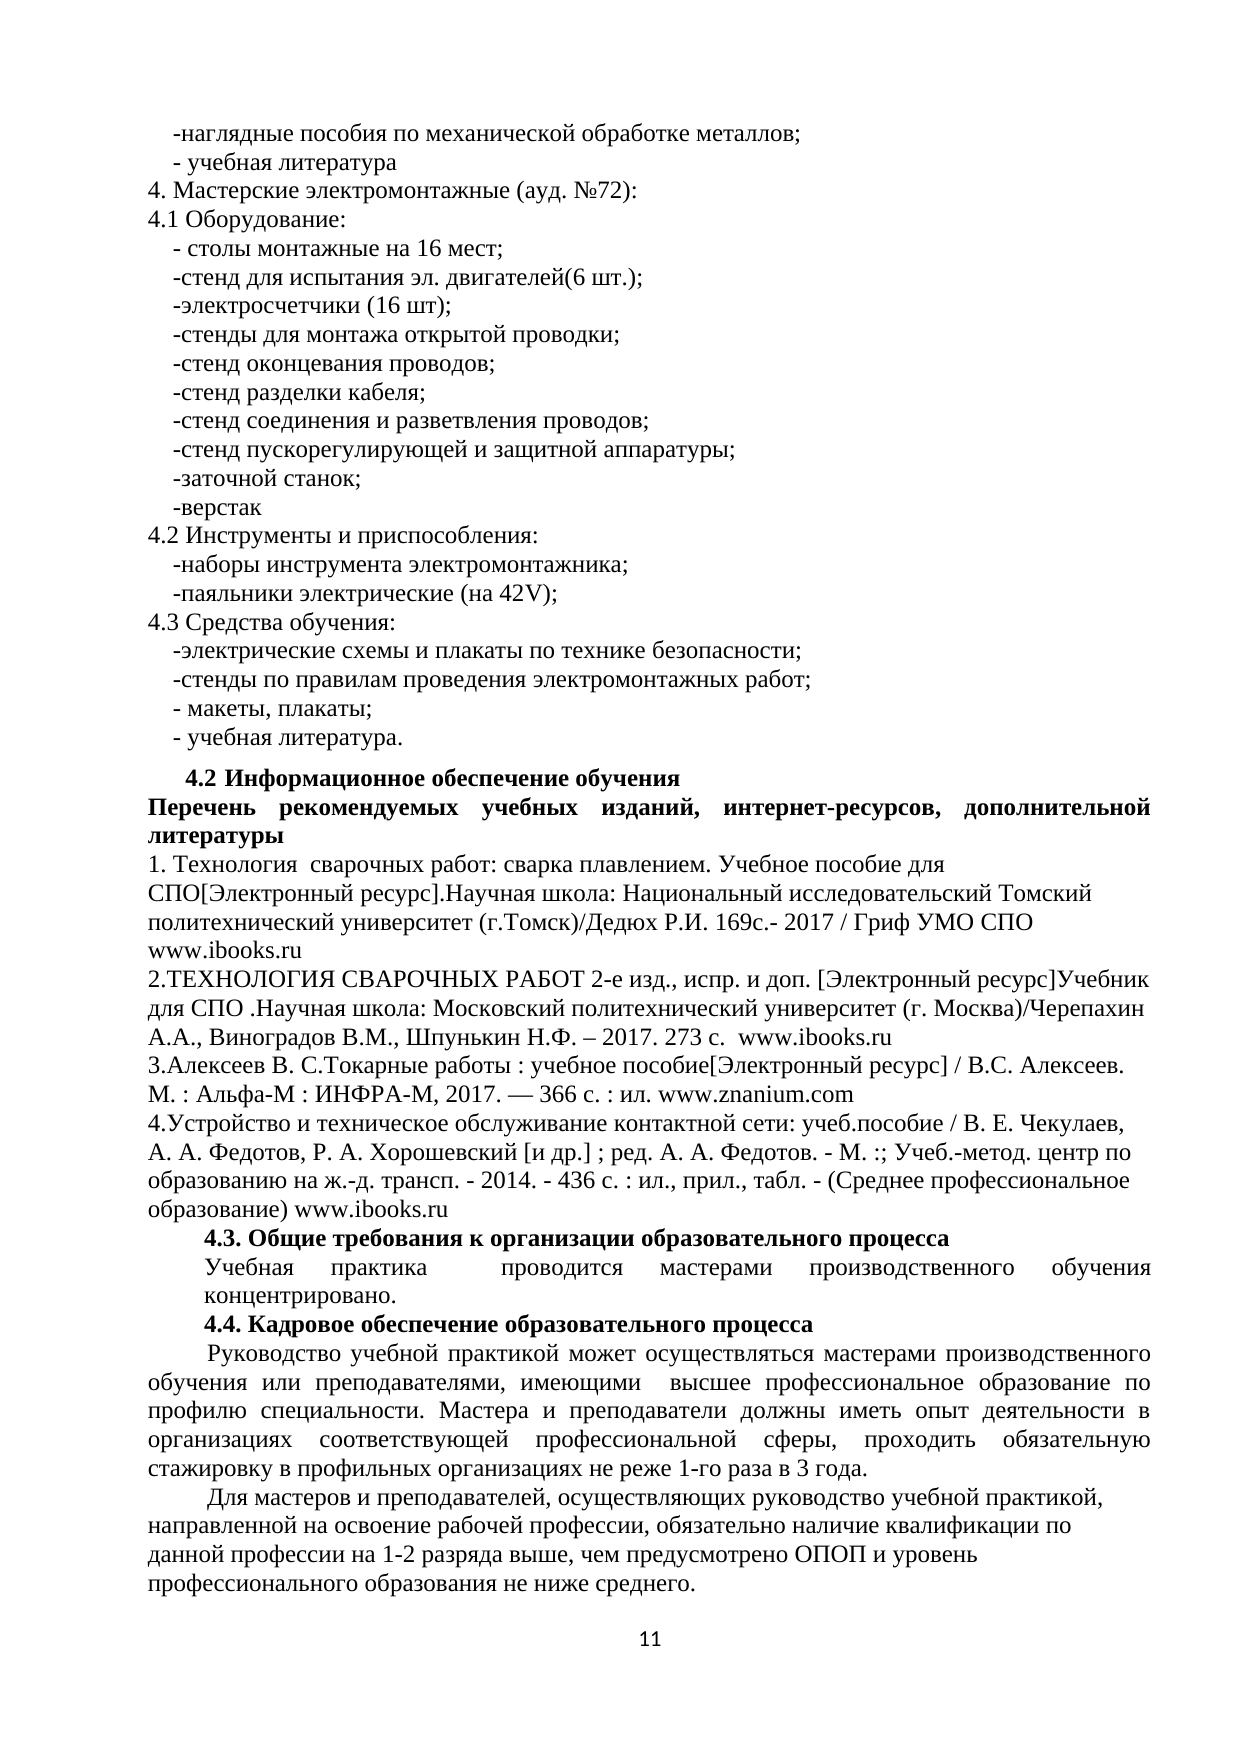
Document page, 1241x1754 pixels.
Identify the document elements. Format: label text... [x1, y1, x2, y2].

text -заточной станок; [148, 463, 1152, 492]
text - столы монтажные на 16 мест; [148, 233, 1152, 262]
text - учебная литература [148, 147, 1152, 176]
text 4.3. Общие требования к организации образовательного процесса [204, 1223, 1152, 1252]
text -стенд разделки кабеля; [148, 377, 1152, 406]
text -стенд пускорегулирующей и защитной аппаратуры; [148, 434, 1152, 463]
text -наборы инструмента электромонтажника; [148, 549, 1152, 578]
text 4.1 Оборудование: [148, 204, 1152, 233]
text 4.3 Средства обучения: [148, 607, 1152, 636]
text -стенд для испытания эл. двигателей(6 шт.); [148, 262, 1152, 291]
text 2.ТЕХНОЛОГИЯ СВАРОЧНЫХ РАБОТ 2-е изд., испр. и доп. [Электронный ресурс]Учебник для СПО .Научная школа: Московский политехнический университет (г. Москва)/Черепахин А.А., Виноградов В.М., Шпунькин Н.Ф. – 2017. 273 с. www.ibooks.ru [148, 964, 1152, 1051]
text 1. Технология сварочных работ: сварка плавлением. Учебное пособие для СПО[Электронный ресурс].Научная школа: Национальный исследовательский Томский политехнический университет (г.Томск)/Дедюх Р.И. 169с.- 2017 / Гриф УМО СПО www.ibooks.ru [148, 849, 1152, 964]
text Руководство учебной практикой может осуществляться мастерами производственного обучения или преподавателями, имеющими высшее профессиональное образование по профилю специальности. Мастера и преподаватели должны иметь опыт деятельности в организациях соответствующей профессиональной сферы, проходить обязательную стажировку в профильных организациях не реже 1-го раза в 3 года. [148, 1338, 1152, 1482]
text -стенд оконцевания проводов; [148, 348, 1152, 377]
text -верстак [148, 492, 1152, 521]
text -паяльники электрические (на 42V); [148, 578, 1152, 607]
text - макеты, плакаты; [148, 693, 1152, 722]
text 4.2 Инструменты и приспособления: [148, 521, 1152, 549]
text Перечень рекомендуемых учебных изданий, интернет-ресурсов, дополнительной литературы [148, 792, 1152, 849]
text 3.Алексеев В. С.Токарные работы : учебное пособие[Электронный ресурс] / В.С. Алексеев. М. : Альфа-М : ИНФРА-М, 2017. — 366 с. : ил. www.znanium.com [148, 1051, 1152, 1108]
subtitle Информационное обеспечение обучения [185, 763, 1152, 792]
text Для мастеров и преподавателей, осуществляющих руководство учебной практикой, направленной на освоение рабочей профессии, обязательно наличие квалификации по данной профессии на 1-2 разряда выше, чем предусмотрено ОПОП и уровень профессионального образования не ниже среднего. [148, 1482, 1152, 1597]
text Учебная практика проводится мастерами производственного обучения концентрировано. [204, 1252, 1152, 1309]
text -электрические схемы и плакаты по технике безопасности; [148, 636, 1152, 664]
text 4.4. Кадровое обеспечение образовательного процесса [204, 1309, 1152, 1338]
text -электросчетчики (16 шт); [148, 291, 1152, 319]
text -наглядные пособия по механической обработке металлов; [148, 118, 1152, 147]
text -стенды для монтажа открытой проводки; [148, 319, 1152, 348]
text 4. Мастерские электромонтажные (ауд. №72): [148, 176, 1152, 204]
text 4.Устройство и техническое обслуживание контактной сети: учеб.пособие / В. Е. Чекулаев, А. А. Федотов, Р. А. Хорошевский [и др.] ; ред. А. А. Федотов. - М. :; Учеб.-метод. центр по образованию на ж.-д. трансп. - 2014. - 436 с. : ил., прил., табл. - (Среднее профессиональное образование) www.ibooks.ru [148, 1108, 1152, 1223]
text - учебная литература. [148, 722, 1152, 751]
text -стенды по правилам проведения электромонтажных работ; [148, 664, 1152, 693]
text -стенд соединения и разветвления проводов; [148, 406, 1152, 434]
